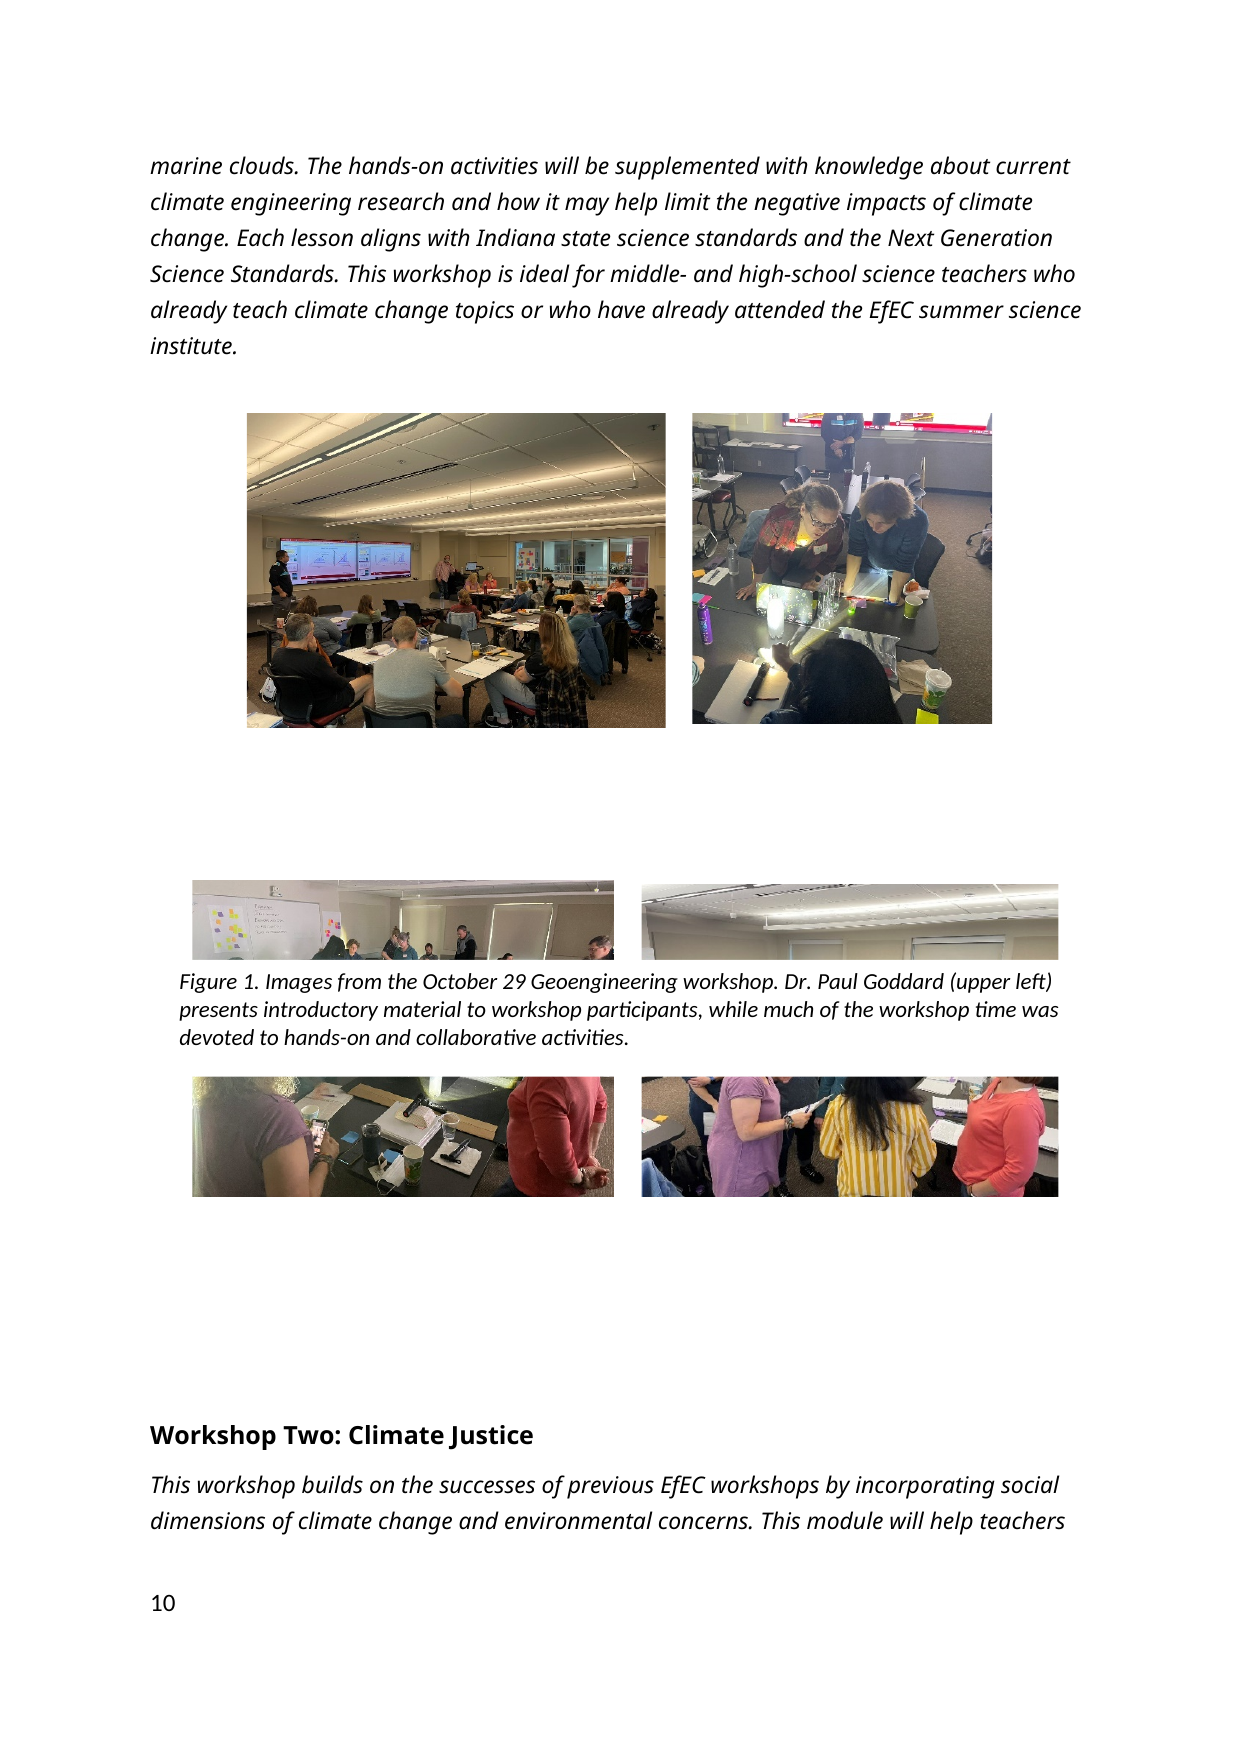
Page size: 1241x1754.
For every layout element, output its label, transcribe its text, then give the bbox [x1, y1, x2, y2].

list Workshop Two: Climate Justice [150, 1418, 1090, 1452]
picture [641, 884, 1059, 959]
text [150, 1469, 1090, 1536]
picture [246, 413, 666, 728]
picture [692, 413, 993, 724]
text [150, 150, 1090, 361]
picture [192, 880, 614, 959]
picture [641, 1077, 1059, 1197]
picture [192, 1077, 614, 1197]
